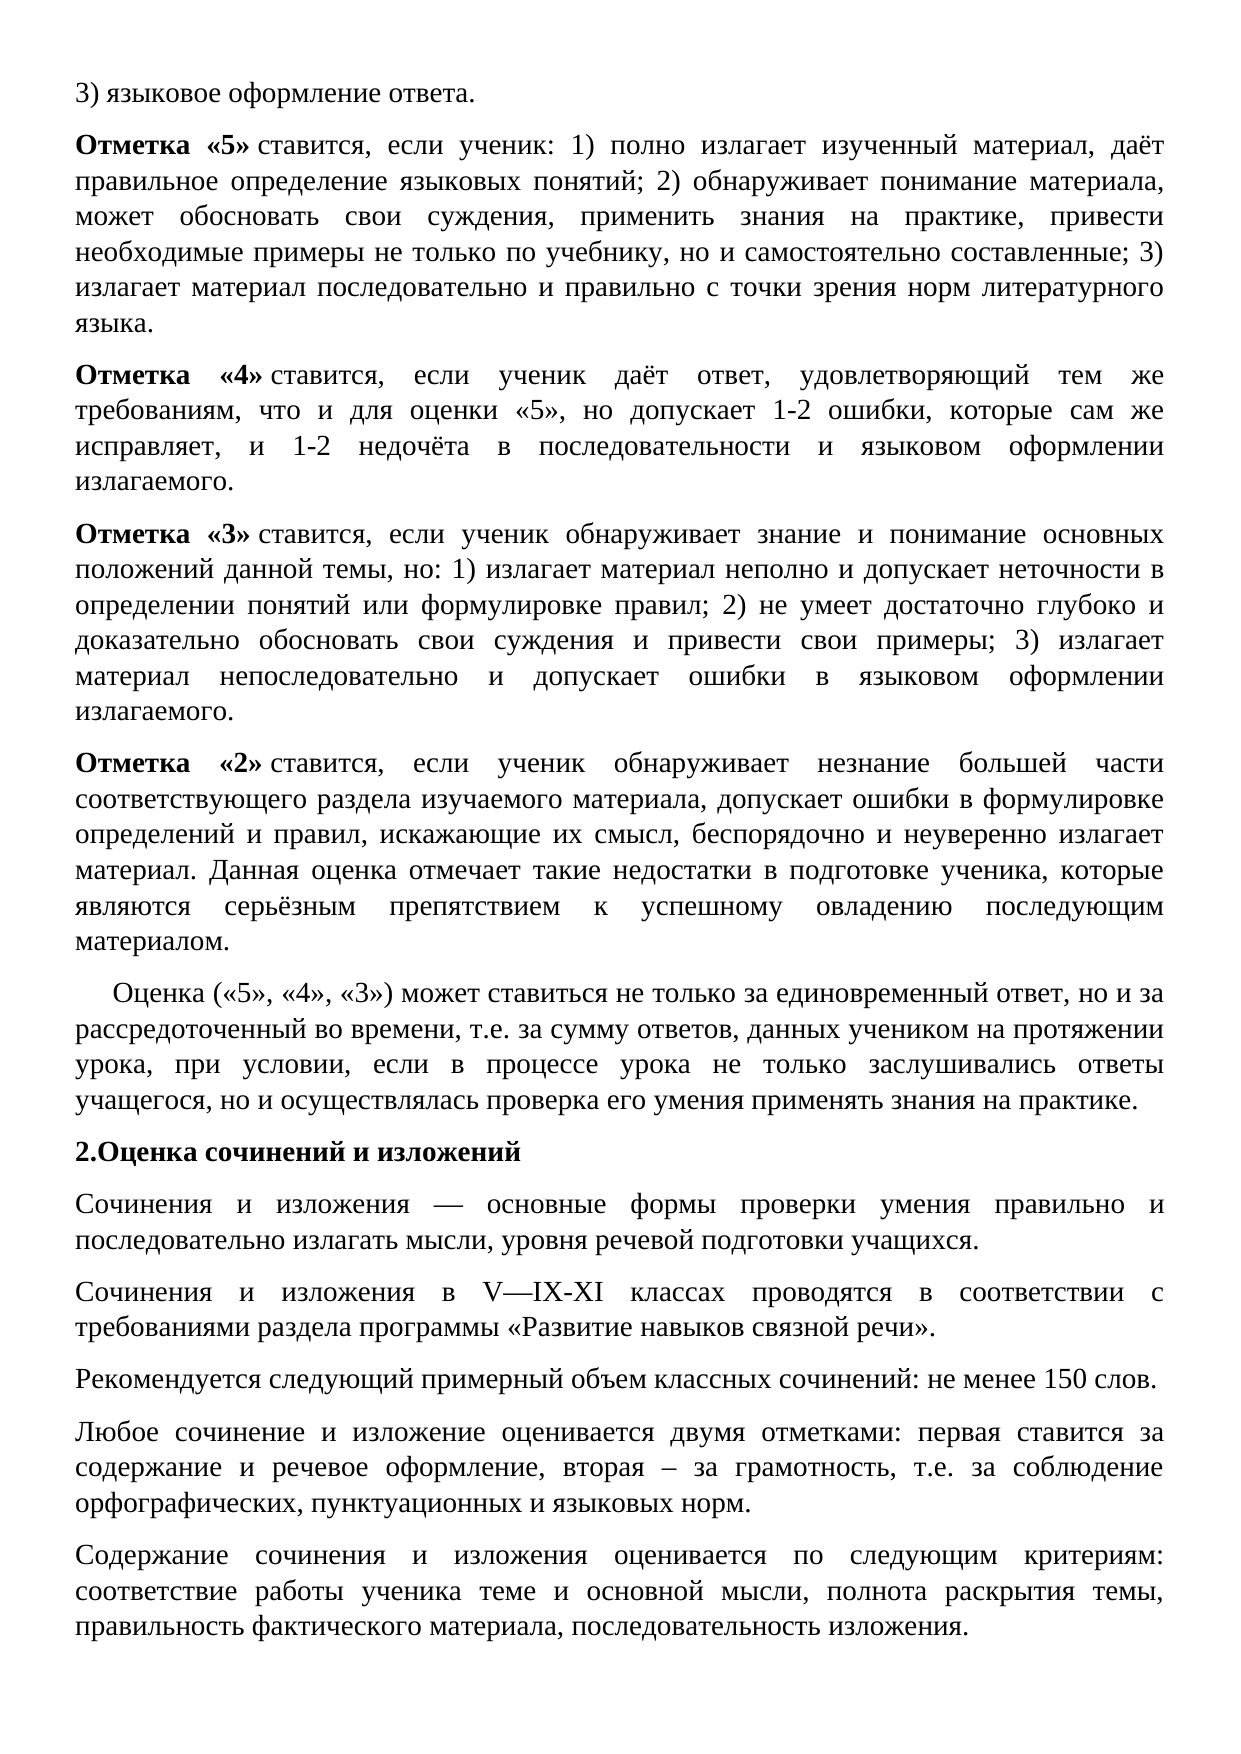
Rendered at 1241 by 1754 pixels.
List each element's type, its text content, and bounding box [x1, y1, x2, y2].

text 2.Оценка сочинений и изложений [75, 1134, 1165, 1168]
text 3) языковое оформление ответа. [75, 75, 1165, 108]
text Сочинения и изложения — основные формы проверки умения правильно и последовательно излагать мысли, уровня речевой подготовки учащихся. [75, 1186, 1165, 1255]
text Отметка «3» ставится, если ученик обнаруживает знание и понимание основных положений данной темы, но: 1) излагает материал неполно и допускает неточности в определении понятий или формулировке правил; 2) не умеет достаточно глубоко и доказательно обосновать свои суждения и привести свои примеры; 3) излагает материал непоследовательно и допускает ошибки в языковом оформлении излагаемого. [75, 516, 1165, 727]
text Содержание сочинения и изложения оценивается по следующим критериям: соответствие работы ученика теме и основной мысли, полнота раскрытия темы, правильность фактического материала, последовательность изложения. [75, 1537, 1165, 1642]
text Отметка «4» ставится, если ученик даёт ответ, удовлетворяющий тем же требованиям, что и для оценки «5», но допускает 1-2 ошибки, которые сам же исправляет, и 1-2 недочёта в последовательности и языковом оформлении излагаемого. [75, 357, 1165, 497]
text Отметка «2» ставится, если ученик обнаруживает незнание большей части соответствующего раздела изучаемого материала, допускает ошибки в формулировке определений и правил, искажающие их смысл, беспорядочно и неуверенно излагает материал. Данная оценка отмечает такие недостатки в подготовке ученика, которые являются серьёзным препятствием к успешному овладению последующим материалом. [75, 746, 1165, 957]
text Оценка («5», «4», «3») может ставиться не только за единовременный ответ, но и за рассредоточенный во времени, т.е. за сумму ответов, данных учеником на протяжении урока, при условии, если в процессе урока не только заслушивались ответы учащегося, но и осуществлялась проверка его умения применять знания на практике. [75, 975, 1165, 1115]
text Рекомендуется следующий примерный объем классных сочинений: не менее 150 слов. [75, 1362, 1165, 1395]
text Отметка «5» ставится, если ученик: 1) полно излагает изученный материал, даёт правильное определение языковых понятий; 2) обнаруживает понимание материала, может обосновать свои суждения, применить знания на практике, привести необходимые примеры не только по учебнику, но и самостоятельно составленные; 3) излагает материал последовательно и правильно с точки зрения норм литературного языка. [75, 127, 1165, 338]
text Любое сочинение и изложение оценивается двумя отметками: первая ставится за содержание и речевое оформление, вторая – за грамотность, т.е. за соблюдение орфографических, пунктуационных и языковых норм. [75, 1414, 1165, 1518]
text Сочинения и изложения в V—IX-XI классах проводятся в соответствии с требованиями раздела программы «Развитие навыков связной речи». [75, 1274, 1165, 1343]
